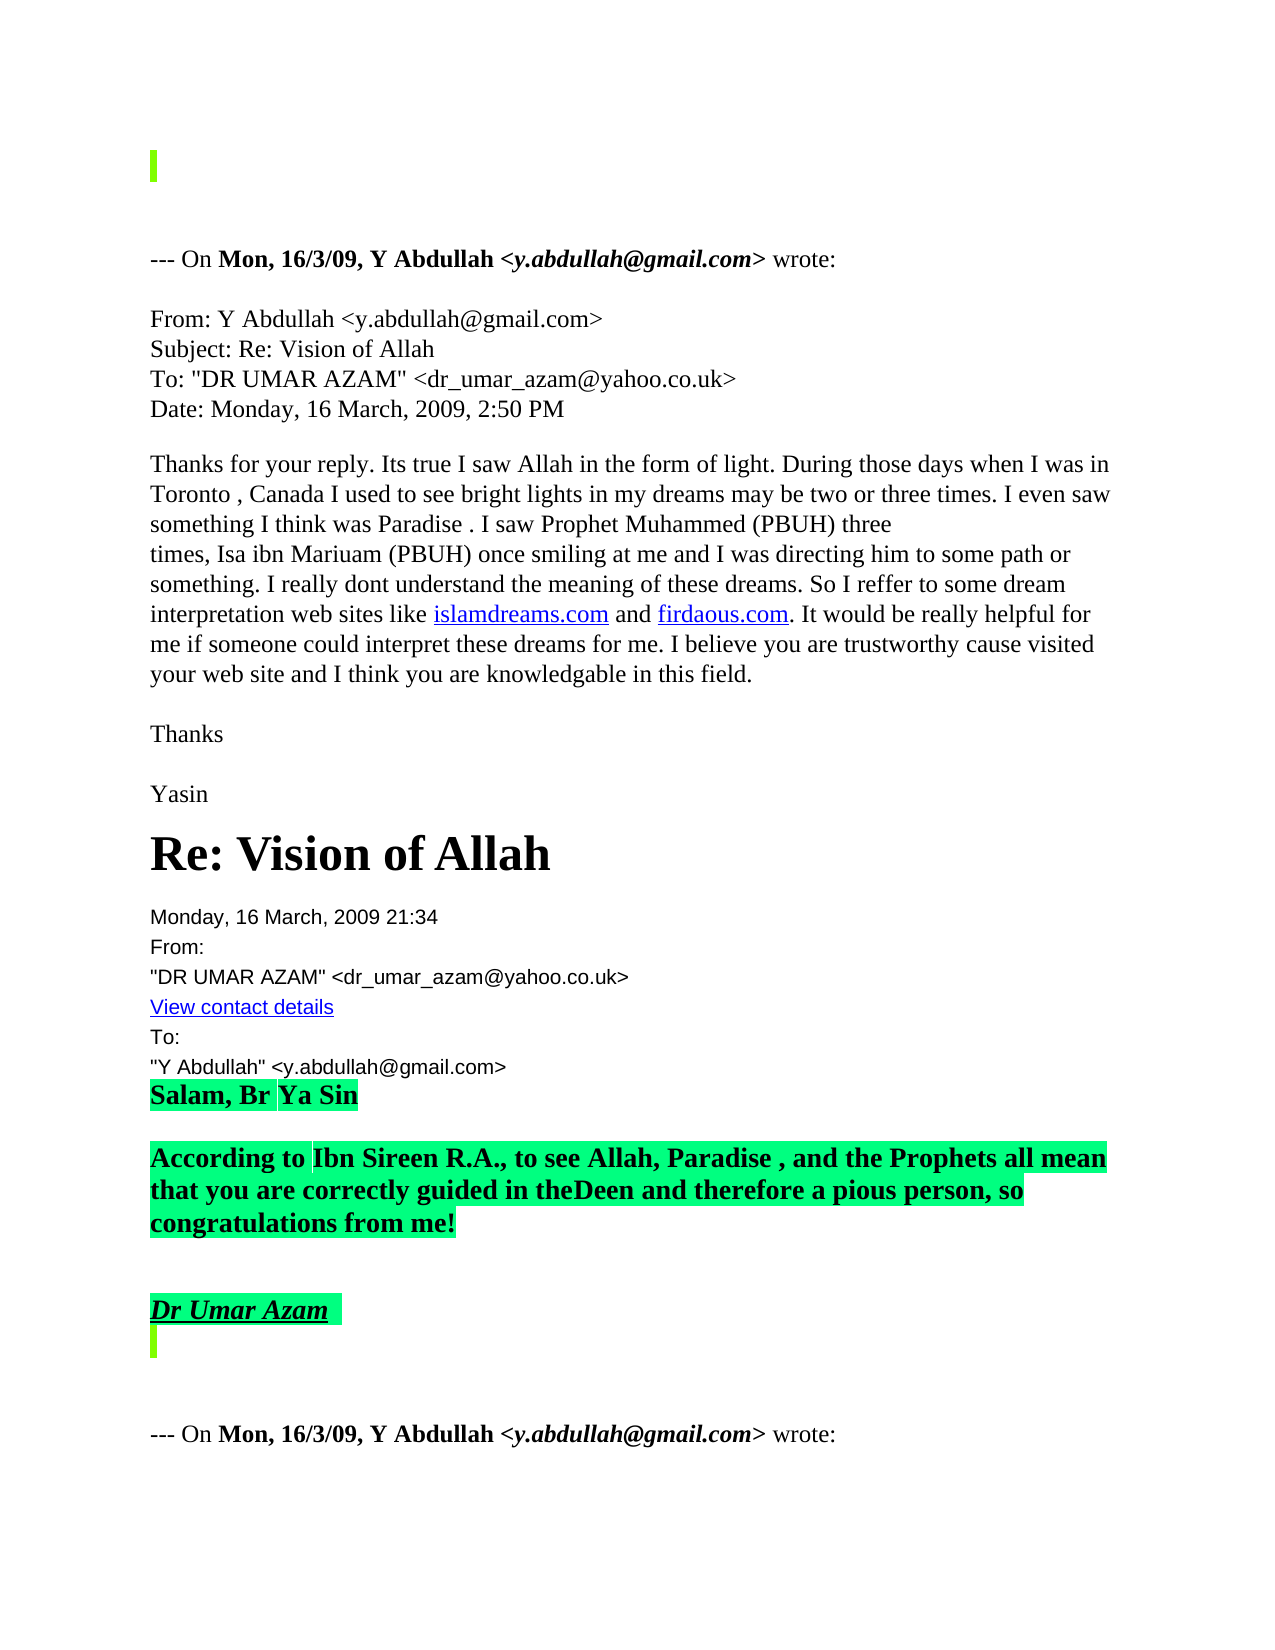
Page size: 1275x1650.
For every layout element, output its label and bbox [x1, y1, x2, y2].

table_header [150, 150, 1125, 1478]
